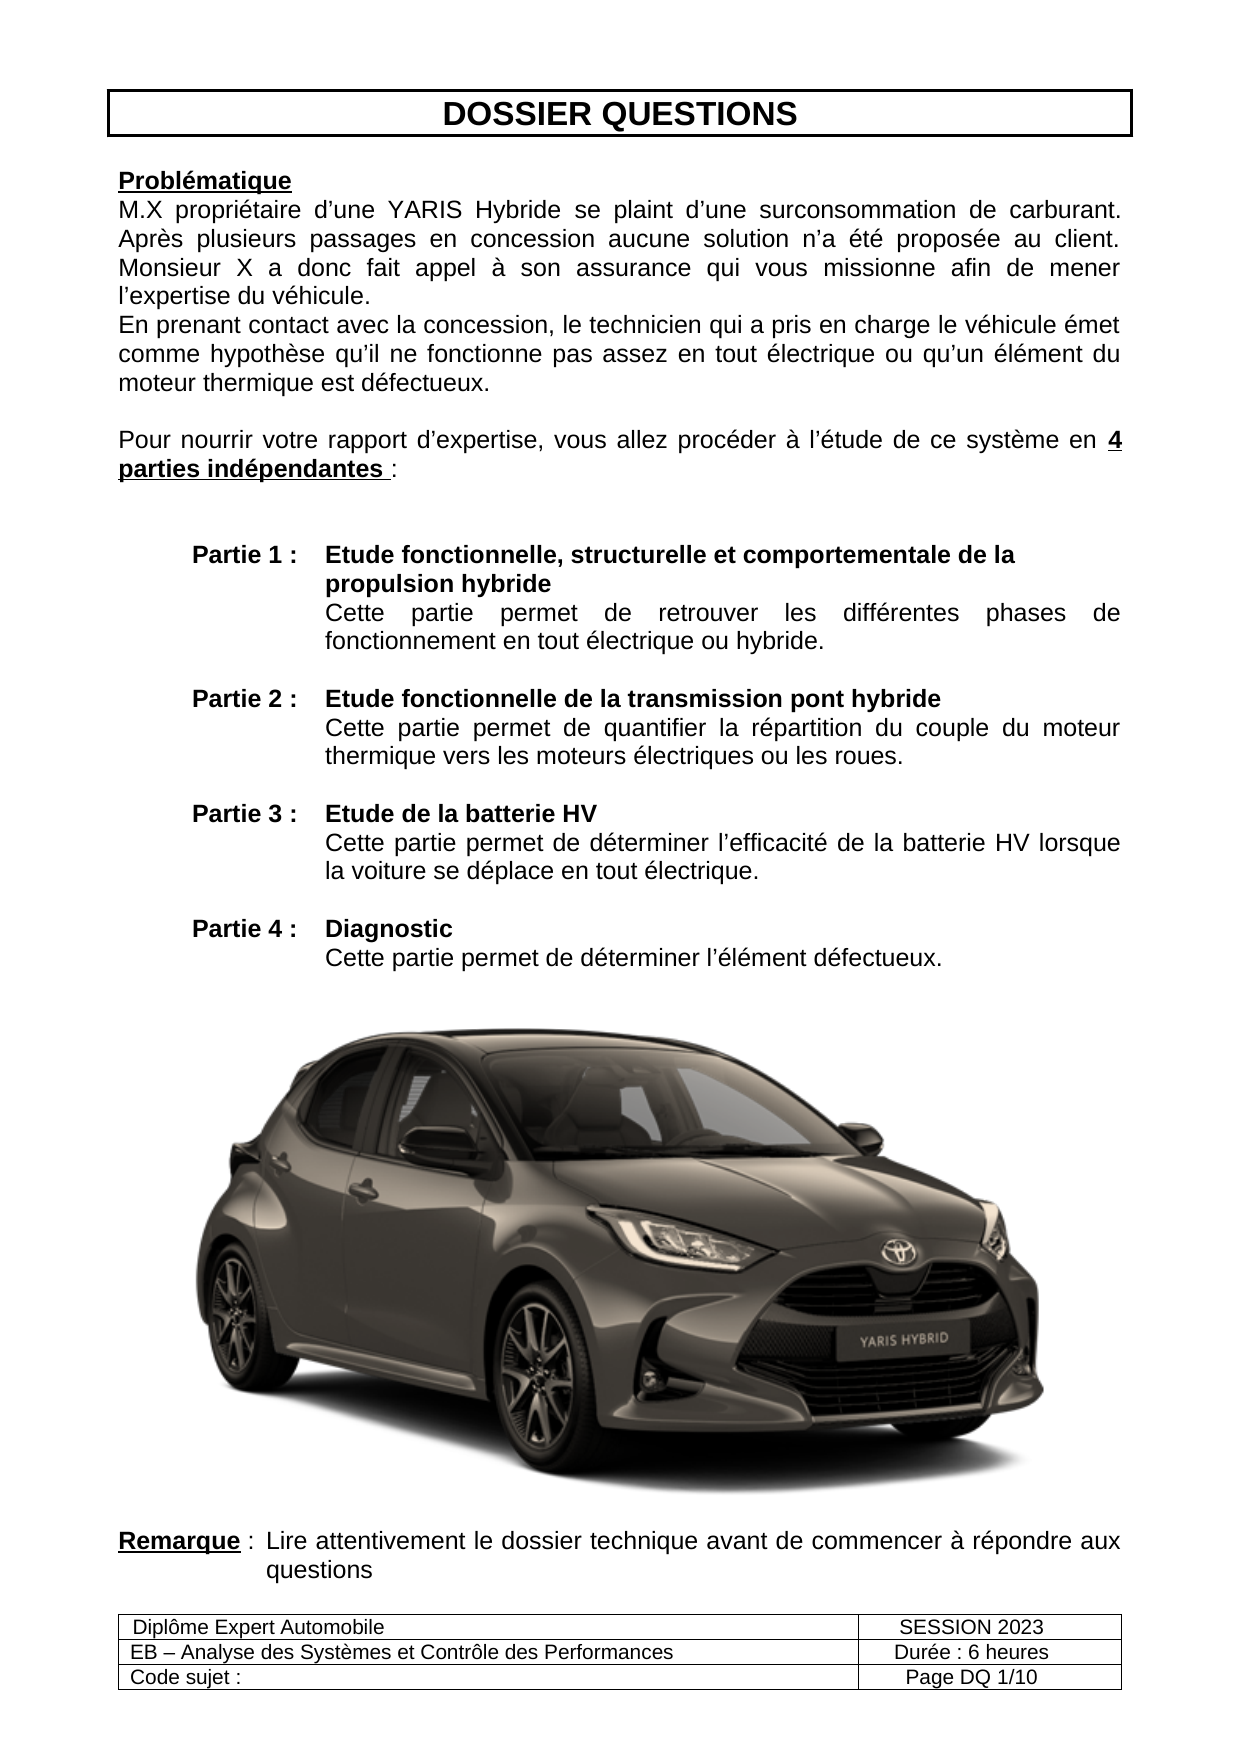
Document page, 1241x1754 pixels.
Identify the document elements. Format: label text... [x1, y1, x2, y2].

text Cette partie permet de déterminer l’élément défectueux. [325, 942, 1122, 971]
text M.X propriétaire d’une YARIS Hybride se plaint d’une surconsommation de carburant. Après plusieurs passages en concession aucune solution n’a été proposée au client. Monsieur X a donc fait appel à son assurance qui vous missionne afin de mener l’expertise du véhicule. [118, 195, 1122, 310]
text propulsion hybride [325, 569, 1122, 597]
text Partie 1 : Etude fonctionnelle, structurelle et comportementale de la [192, 540, 1122, 569]
text Partie 3 : Etude de la batterie HV [192, 799, 1122, 827]
text Partie 4 : Diagnostic [192, 914, 1122, 942]
text Cette partie permet de retrouver les différentes phases de fonctionnement en tout électrique ou hybride. [325, 597, 1122, 655]
text DOSSIER QUESTIONS [110, 92, 1130, 134]
text Pour nourrir votre rapport d’expertise, vous allez procéder à l’étude de ce système en 4 parties indépendantes : [118, 425, 1122, 482]
text Problématique [118, 166, 1122, 195]
text Remarque : Lire attentivement le dossier technique avant de commencer à répondre aux questions [118, 1526, 1122, 1584]
text Partie 2 : Etude fonctionnelle de la transmission pont hybride [192, 684, 1122, 712]
text En prenant contact avec la concession, le technicien qui a pris en charge le véhicule émet comme hypothèse qu’il ne fonctionne pas assez en tout électrique ou qu’un élément du moteur thermique est défectueux. [118, 310, 1122, 396]
text Cette partie permet de quantifier la répartition du couple du moteur thermique vers les moteurs électriques ou les roues. [325, 712, 1122, 770]
text Cette partie permet de déterminer l’efficacité de la batterie HV lorsque la voiture se déplace en tout électrique. [325, 827, 1122, 885]
